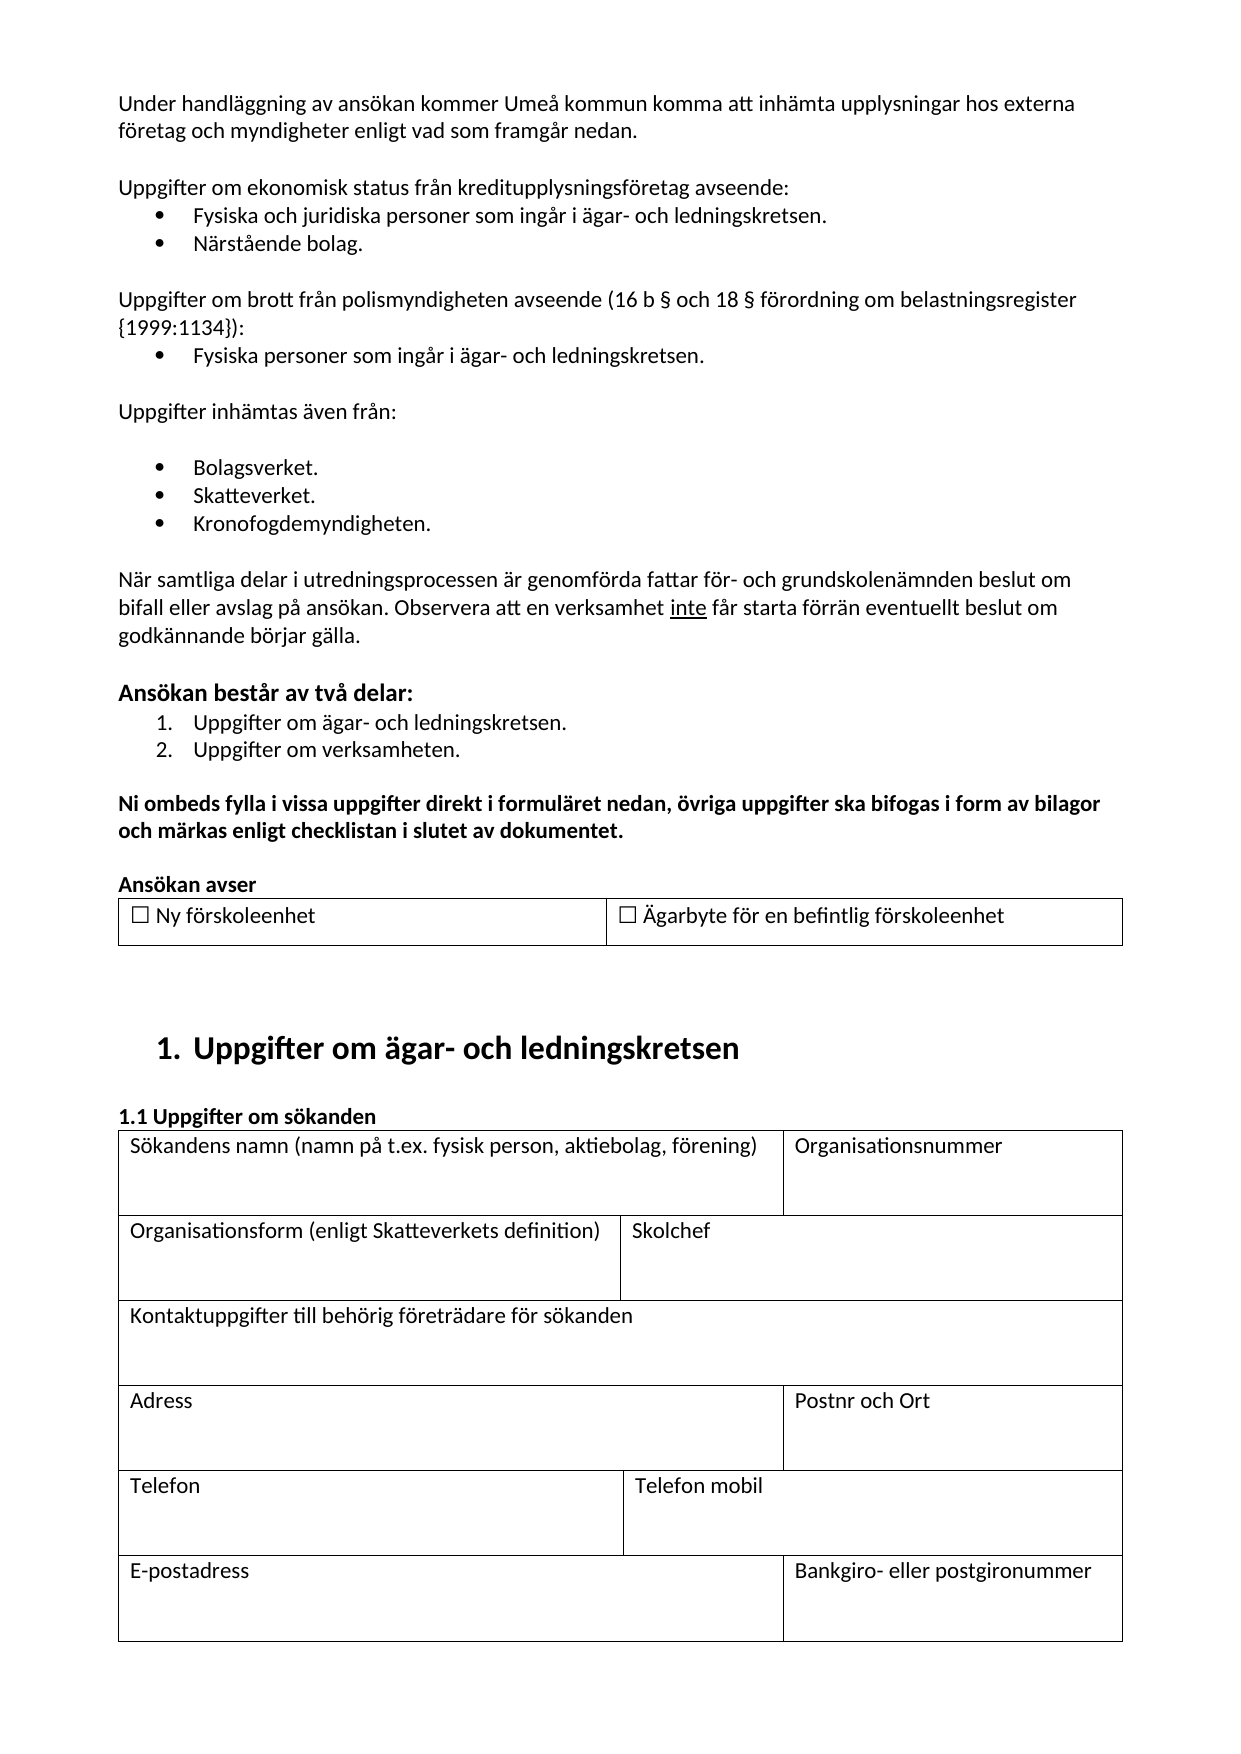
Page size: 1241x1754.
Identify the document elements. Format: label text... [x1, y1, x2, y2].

table_cell E-postadress [119, 1556, 783, 1641]
text Uppgifter om brott från polismyndigheten avseende (16 b § och 18 § förordning om belastningsregister {1999:1134}): [118, 285, 1122, 341]
table_header Ny förskoleenhet [119, 899, 606, 945]
subtitle Uppgifter om ägar- och ledningskretsen [156, 1027, 1122, 1068]
list Skatteverket. [156, 481, 1122, 509]
table_header Sökandens namn (namn på t.ex. fysisk person, aktiebolag, förening) [119, 1131, 783, 1215]
table_header Organisationsnummer [784, 1131, 1122, 1215]
table_cell Telefon [119, 1471, 623, 1555]
list Bolagsverket. [156, 453, 1122, 481]
table_cell Skolchef [621, 1216, 1122, 1300]
list Uppgifter om verksamheten. [156, 736, 1122, 764]
list Fysiska personer som ingår i ägar- och ledningskretsen. [156, 341, 1122, 369]
text Ni ombeds fylla i vissa uppgifter direkt i formuläret nedan, övriga uppgifter ska bifogas i form av bilagor och märkas enligt checklistan i slutet av dokumentet. [118, 789, 1122, 845]
text Ansökan består av två delar: [118, 677, 1122, 708]
table_header Ägarbyte för en befintlig förskoleenhet [607, 899, 1122, 945]
list Närstående bolag. [156, 229, 1122, 285]
table_cell Bankgiro- eller postgironummer [784, 1556, 1122, 1641]
table_cell Kontaktuppgifter till behörig företrädare för sökanden [119, 1301, 1122, 1385]
text 1.1 Uppgifter om sökanden [118, 1102, 1122, 1130]
list Uppgifter om ägar- och ledningskretsen. [156, 708, 1122, 736]
text Uppgifter inhämtas även från: [118, 397, 1122, 425]
list Fysiska och juridiska personer som ingår i ägar- och ledningskretsen. [156, 201, 1122, 229]
text Under handläggning av ansökan kommer Umeå kommun komma att inhämta upplysningar hos externa företag och myndigheter enligt vad som framgår nedan. [118, 89, 1122, 145]
text Uppgifter om ekonomisk status från kreditupplysningsföretag avseende: [118, 173, 1122, 201]
table_cell Postnr och Ort [784, 1386, 1122, 1470]
text När samtliga delar i utredningsprocessen är genomförda fattar för- och grundskolenämnden beslut om bifall eller avslag på ansökan. Observera att en verksamhet inte får starta förrän eventuellt beslut om godkännande börjar gälla. [118, 565, 1122, 649]
text Ansökan avser [118, 870, 1122, 898]
table_cell Adress [119, 1386, 783, 1470]
table_cell Organisationsform (enligt Skatteverkets definition) [119, 1216, 620, 1300]
table_cell Telefon mobil [624, 1471, 1122, 1555]
list Kronofogdemyndigheten. [156, 509, 1122, 537]
